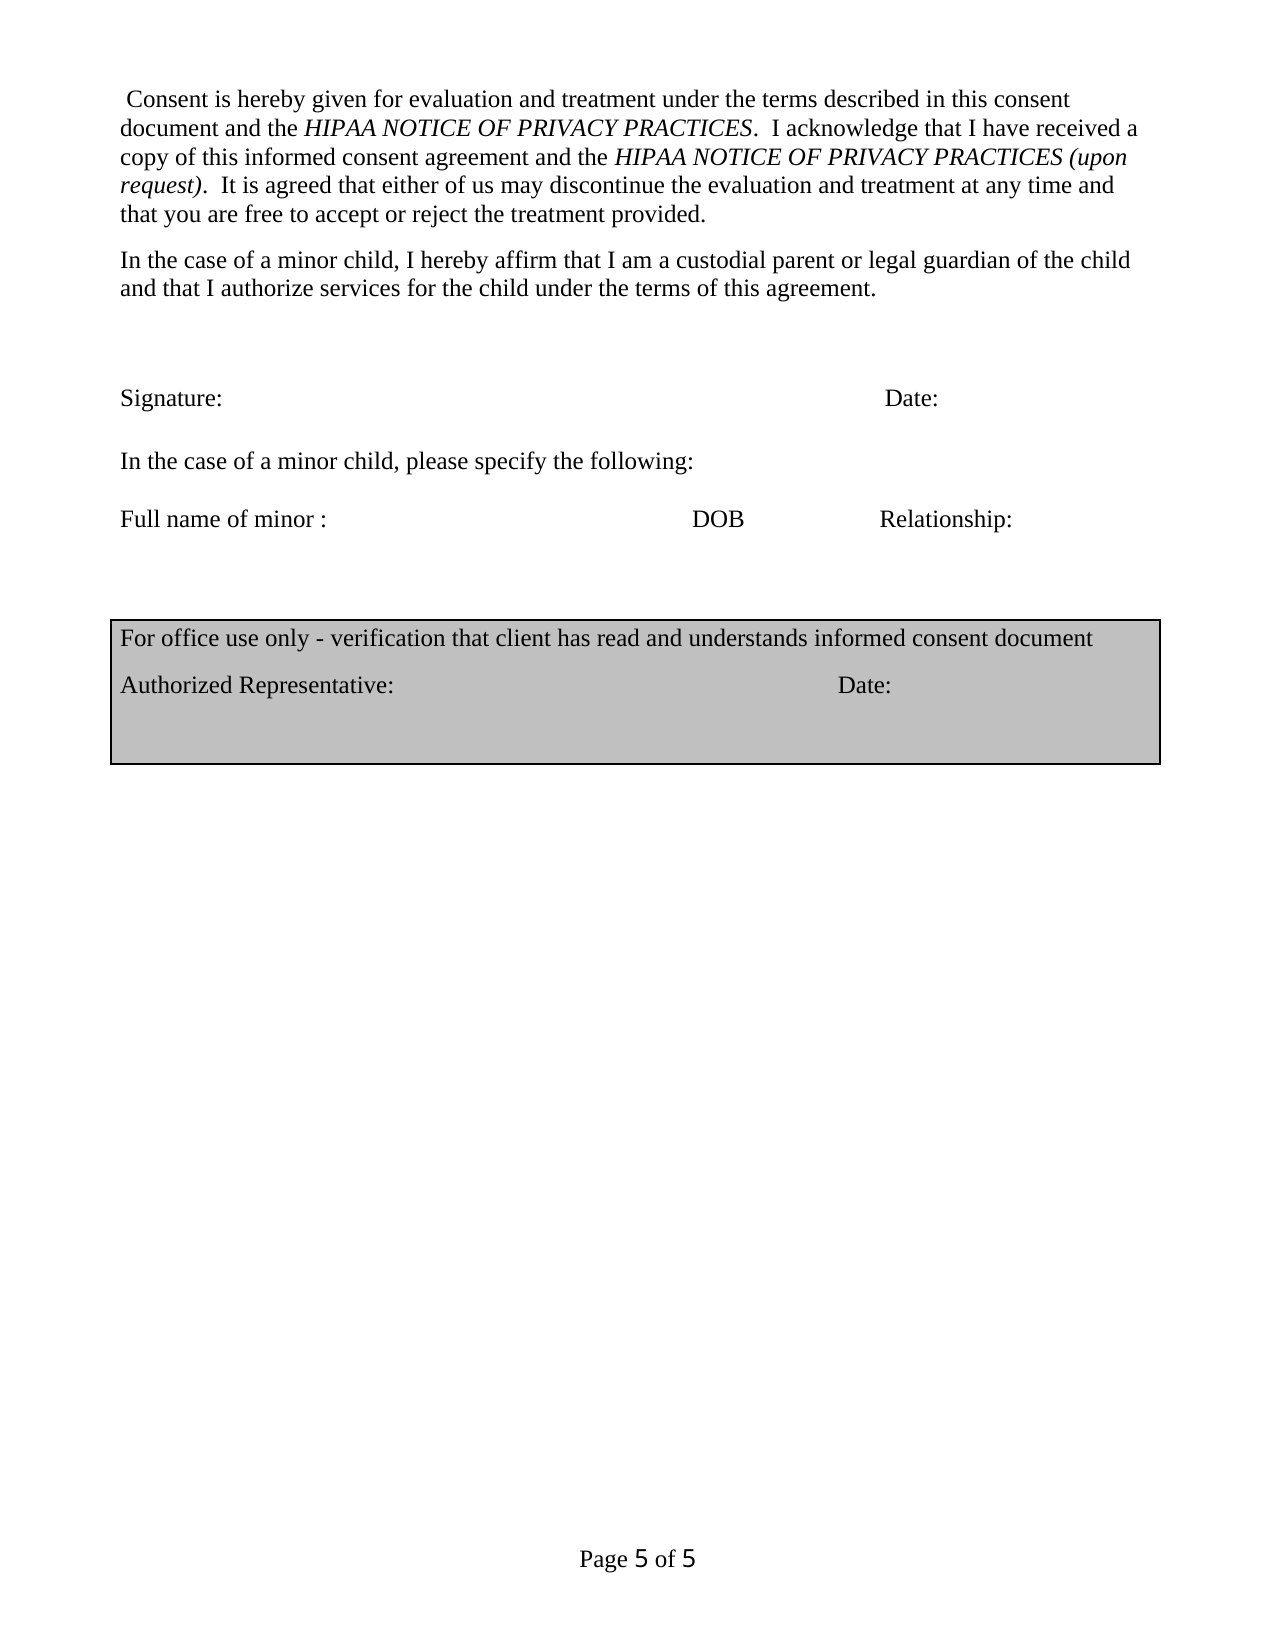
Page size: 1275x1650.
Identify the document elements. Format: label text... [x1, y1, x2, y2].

text Full name of minor : DOB Relationship: [120, 504, 1155, 533]
text In the case of a minor child, I hereby affirm that I am a custodial parent or legal guardian of the child and that I authorize services for the child under the terms of this agreement. [120, 245, 1155, 302]
text In the case of a minor child, please specify the following: [120, 446, 1155, 475]
text Consent is hereby given for evaluation and treatment under the terms described in this consent document and the HIPAA NOTICE OF PRIVACY PRACTICES. I acknowledge that I have received a copy of this informed consent agreement and the HIPAA NOTICE OF PRIVACY PRACTICES (upon request). It is agreed that either of us may discontinue the evaluation and treatment at any time and that you are free to accept or reject the treatment provided. [120, 84, 1155, 228]
text For office use only - verification that client has read and understands informed consent document [112, 621, 1159, 651]
text Authorized Representative: Date: [112, 666, 1159, 763]
text Signature: Date: [120, 383, 1155, 411]
